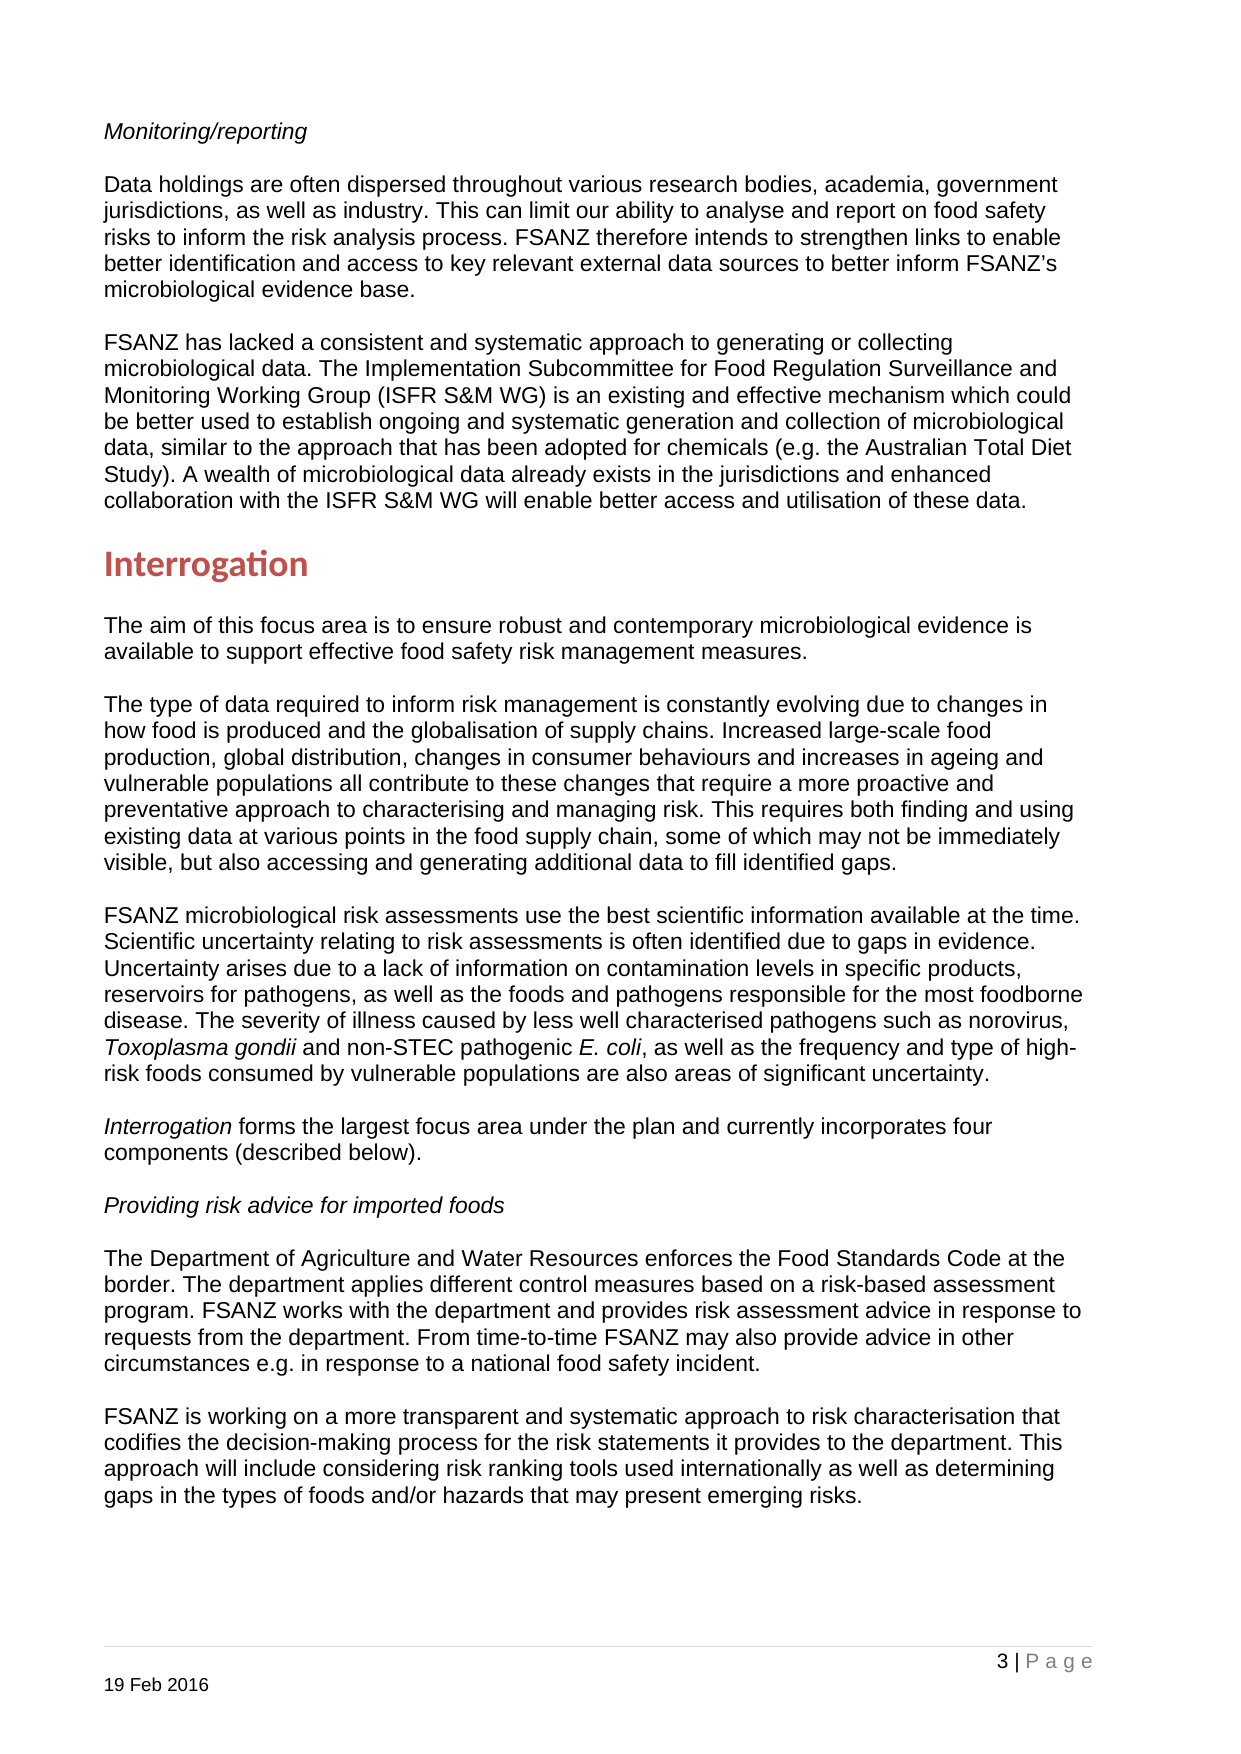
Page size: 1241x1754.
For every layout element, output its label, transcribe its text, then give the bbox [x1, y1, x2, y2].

text FSANZ microbiological risk assessments use the best scientific information available at the time. Scientific uncertainty relating to risk assessments is often identified due to gaps in evidence. Uncertainty arises due to a lack of information on contamination levels in specific products, reservoirs for pathogens, as well as the foods and pathogens responsible for the most foodborne disease. The severity of illness caused by less well characterised pathogens such as norovirus, Toxoplasma gondii and non-STEC pathogenic E. coli, as well as the frequency and type of high-risk foods consumed by vulnerable populations are also areas of significant uncertainty. [103, 902, 1092, 1086]
subtitle Interrogation [103, 540, 1092, 586]
text Providing risk advice for imported foods [103, 1192, 1092, 1218]
text Monitoring/reporting [103, 118, 1092, 144]
text FSANZ has lacked a consistent and systematic approach to generating or collecting microbiological data. The Implementation Subcommittee for Food Regulation Surveillance and Monitoring Working Group (ISFR S&M WG) is an existing and effective mechanism which could be better used to establish ongoing and systematic generation and collection of microbiological data, similar to the approach that has been adopted for chemicals (e.g. the Australian Total Diet Study). A wealth of microbiological data already exists in the jurisdictions and enhanced collaboration with the ISFR S&M WG will enable better access and utilisation of these data. [103, 329, 1092, 513]
text The type of data required to inform risk management is constantly evolving due to changes in how food is produced and the globalisation of supply chains. Increased large-scale food production, global distribution, changes in consumer behaviours and increases in ageing and vulnerable populations all contribute to these changes that require a more proactive and preventative approach to characterising and managing risk. This requires both finding and using existing data at various points in the food supply chain, some of which may not be immediately visible, but also accessing and generating additional data to fill identified gaps. [103, 691, 1092, 876]
text The aim of this focus area is to ensure robust and contemporary microbiological evidence is available to support effective food safety risk management measures. [103, 612, 1092, 665]
text Interrogation forms the largest focus area under the plan and currently incorporates four components (described below). [103, 1113, 1092, 1165]
text The Department of Agriculture and Water Resources enforces the Food Standards Code at the border. The department applies different control measures based on a risk-based assessment program. FSANZ works with the department and provides risk assessment advice in response to requests from the department. From time-to-time FSANZ may also provide advice in other circumstances e.g. in response to a national food safety incident. [103, 1244, 1092, 1376]
text Data holdings are often dispersed throughout various research bodies, academia, government jurisdictions, as well as industry. This can limit our ability to analyse and report on food safety risks to inform the risk analysis process. FSANZ therefore intends to strengthen links to enable better identification and access to key relevant external data sources to better inform FSANZ’s microbiological evidence base. [103, 171, 1092, 303]
text FSANZ is working on a more transparent and systematic approach to risk characterisation that codifies the decision-making process for the risk statements it provides to the department. This approach will include considering risk ranking tools used internationally as well as determining gaps in the types of foods and/or hazards that may present emerging risks. [103, 1403, 1092, 1508]
